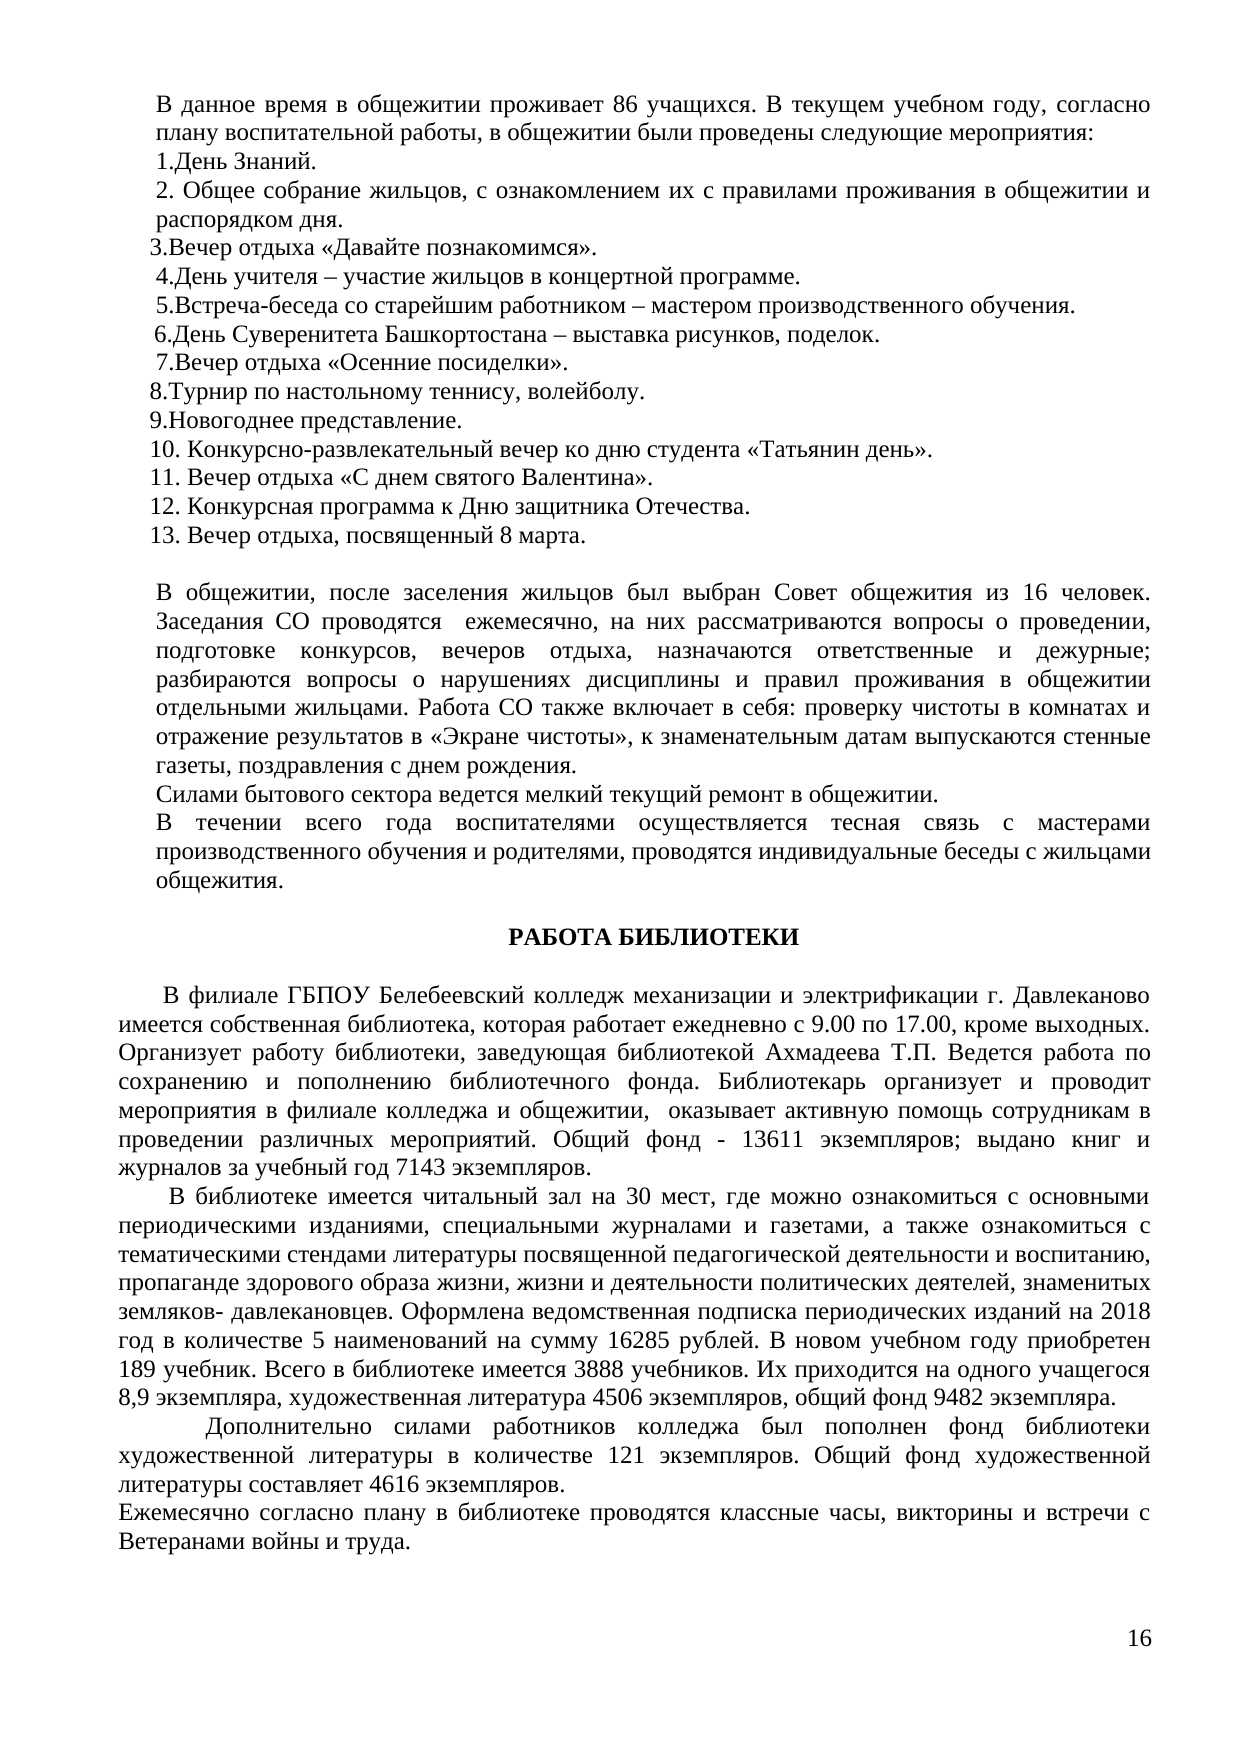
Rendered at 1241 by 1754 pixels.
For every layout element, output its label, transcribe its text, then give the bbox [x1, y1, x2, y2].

text В филиале ГБПОУ Белебеевский колледж механизации и электрификации г. Давлеканово имеется собственная библиотека, которая работает ежедневно с 9.00 по 17.00, кроме выходных. Организует работу библиотеки, заведующая библиотекой Ахмадеева Т.П. Ведется работа по сохранению и пополнению библиотечного фонда. Библиотекарь организует и проводит мероприятия в филиале колледжа и общежитии, оказывает активную помощь сотрудникам в проведении различных мероприятий. Общий фонд - 13611 экземпляров; выдано книг и журналов за учебный год 7143 экземпляров. [118, 980, 1152, 1181]
text 4.День учителя – участие жильцов в концертной программе. [156, 261, 1152, 290]
text Ежемесячно согласно плану в библиотеке проводятся классные часы, викторины и встречи с Ветеранами войны и труда. [118, 1497, 1152, 1555]
text 1.День Знаний. [156, 146, 1152, 175]
subtitle В данное время в общежитии проживает 86 учащихся. В текущем учебном году, согласно плану воспитательной работы, в общежитии были проведены следующие мероприятия: [156, 89, 1152, 146]
text В общежитии, после заселения жильцов был выбран Совет общежития из 16 человек. Заседания СО проводятся ежемесячно, на них рассматриваются вопросы о проведении, подготовке конкурсов, вечеров отдыха, назначаются ответственные и дежурные; разбираются вопросы о нарушениях дисциплины и правил проживания в общежитии отдельными жильцами. Работа СО также включает в себя: проверку чистоты в комнатах и отражение результатов в «Экране чистоты», к знаменательным датам выпускаются стенные газеты, поздравления с днем рождения. [156, 577, 1152, 779]
text 10. Конкурсно-развлекательный вечер ко дню студента «Татьянин день». [118, 434, 1152, 462]
text 7.Вечер отдыха «Осенние посиделки». [118, 347, 1152, 376]
text Дополнительно силами работников колледжа был пополнен фонд библиотеки художественной литературы в количестве 121 экземпляров. Общий фонд художественной литературы составляет 4616 экземпляров. [118, 1411, 1152, 1497]
text 9.Новогоднее представление. [118, 405, 1152, 434]
text РАБОТА БИБЛИОТЕКИ [156, 922, 1152, 951]
text 2. Общее собрание жильцов, с ознакомлением их с правилами проживания в общежитии и распорядком дня. [156, 175, 1152, 232]
text В библиотеке имеется читальный зал на 30 мест, где можно ознакомиться с основными периодическими изданиями, специальными журналами и газетами, а также ознакомиться с тематическими стендами литературы посвященной педагогической деятельности и воспитанию, пропаганде здорового образа жизни, жизни и деятельности политических деятелей, знаменитых земляков- давлекановцев. Оформлена ведомственная подписка периодических изданий на 2018 год в количестве 5 наименований на сумму 16285 рублей. В новом учебном году приобретен 189 учебник. Всего в библиотеке имеется 3888 учебников. Их приходится на одного учащегося 8,9 экземпляра, художественная литература 4506 экземпляров, общий фонд 9482 экземпляра. [118, 1181, 1152, 1411]
text 13. Вечер отдыха, посвященный 8 марта. [118, 520, 1152, 549]
text 5.Встреча-беседа со старейшим работником – мастером производственного обучения. [156, 290, 1152, 319]
text 6.День Суверенитета Башкортостана – выставка рисунков, поделок. [148, 319, 1152, 347]
text 8.Турнир по настольному теннису, волейболу. [118, 376, 1152, 405]
text 3.Вечер отдыха «Давайте познакомимся». [118, 232, 1152, 261]
text 11. Вечер отдыха «С днем святого Валентина». [118, 462, 1152, 491]
text Силами бытового сектора ведется мелкий текущий ремонт в общежитии. [156, 779, 1152, 807]
text 12. Конкурсная программа к Дню защитника Отечества. [118, 491, 1152, 520]
text В течении всего года воспитателями осуществляется тесная связь с мастерами производственного обучения и родителями, проводятся индивидуальные беседы с жильцами общежития. [156, 807, 1152, 894]
